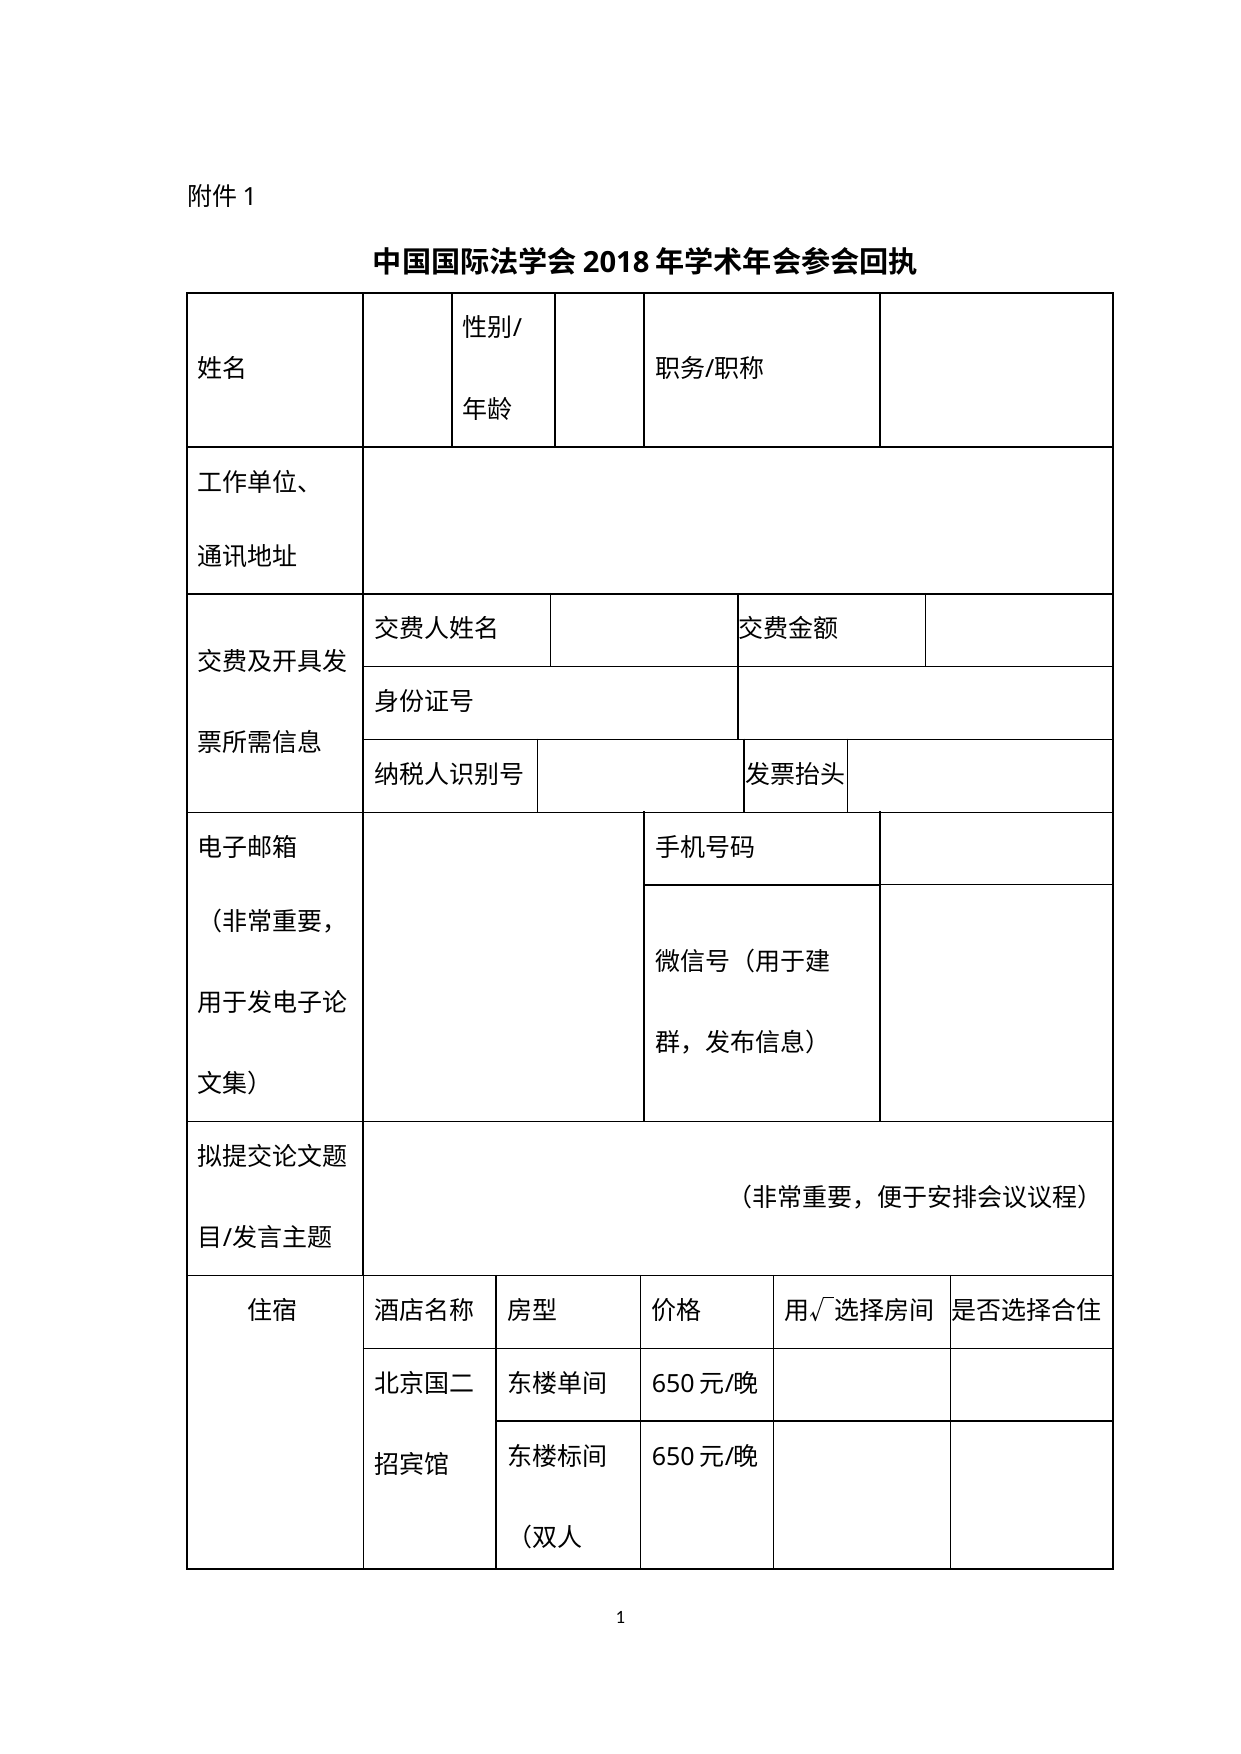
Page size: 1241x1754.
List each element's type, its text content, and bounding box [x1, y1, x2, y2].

table_header 姓名 [188, 294, 362, 446]
table_cell 拟提交论文题目/发言主题 [188, 1122, 362, 1275]
table_cell 交费及开具发票所需信息 [188, 595, 362, 811]
table_cell [951, 1422, 1112, 1568]
table_cell [551, 595, 737, 666]
table_header 性别/年龄 [453, 294, 554, 446]
table_cell 纳税人识别号 [364, 740, 537, 811]
table_cell 东楼标间（双人间） [497, 1422, 640, 1568]
table_cell 发票抬头 [745, 740, 847, 811]
table_cell 650元/晚 [641, 1422, 773, 1568]
table_cell [538, 740, 743, 811]
table_cell [926, 595, 1112, 666]
table_cell 用√选择房间 [774, 1276, 950, 1348]
table_cell 身份证号 [364, 667, 737, 738]
table_cell [774, 1422, 950, 1568]
table_header [881, 294, 1112, 446]
table_cell [364, 448, 1112, 593]
text 附件1 [187, 162, 1053, 227]
table_cell 东楼单间 [497, 1349, 640, 1420]
table_cell 是否选择合住 [951, 1276, 1112, 1348]
table_cell [364, 813, 643, 1121]
table_cell [951, 1349, 1112, 1420]
table_cell （非常重要，便于安排会议议程） [364, 1122, 1112, 1275]
table_header 职务/职称 [645, 294, 879, 446]
table_cell [848, 740, 1112, 811]
table_cell 交费人姓名 [364, 595, 550, 666]
table_cell [881, 813, 1112, 884]
table_cell [774, 1349, 950, 1420]
table_cell 手机号码 [645, 813, 879, 884]
table_cell 650元/晚 [641, 1349, 773, 1420]
table_header [364, 294, 451, 446]
table_cell [739, 667, 1112, 738]
text 中国国际法学会2018年学术年会参会回执 [187, 227, 1053, 292]
table_cell 电子邮箱 （非常重要，用于发电子论文集） [188, 813, 362, 1121]
table_cell 工作单位、 通讯地址 [188, 448, 362, 593]
table_cell 房型 [497, 1276, 640, 1348]
table_cell 北京国二招宾馆 [364, 1349, 495, 1568]
table_cell 住宿 [188, 1276, 363, 1568]
table_cell [881, 885, 1112, 1121]
table_header [556, 294, 643, 446]
table_cell 交费金额 [739, 595, 925, 666]
table_cell 微信号（用于建群，发布信息） [645, 886, 879, 1121]
table_cell 价格 [641, 1276, 773, 1348]
table_cell 酒店名称 [364, 1276, 495, 1348]
